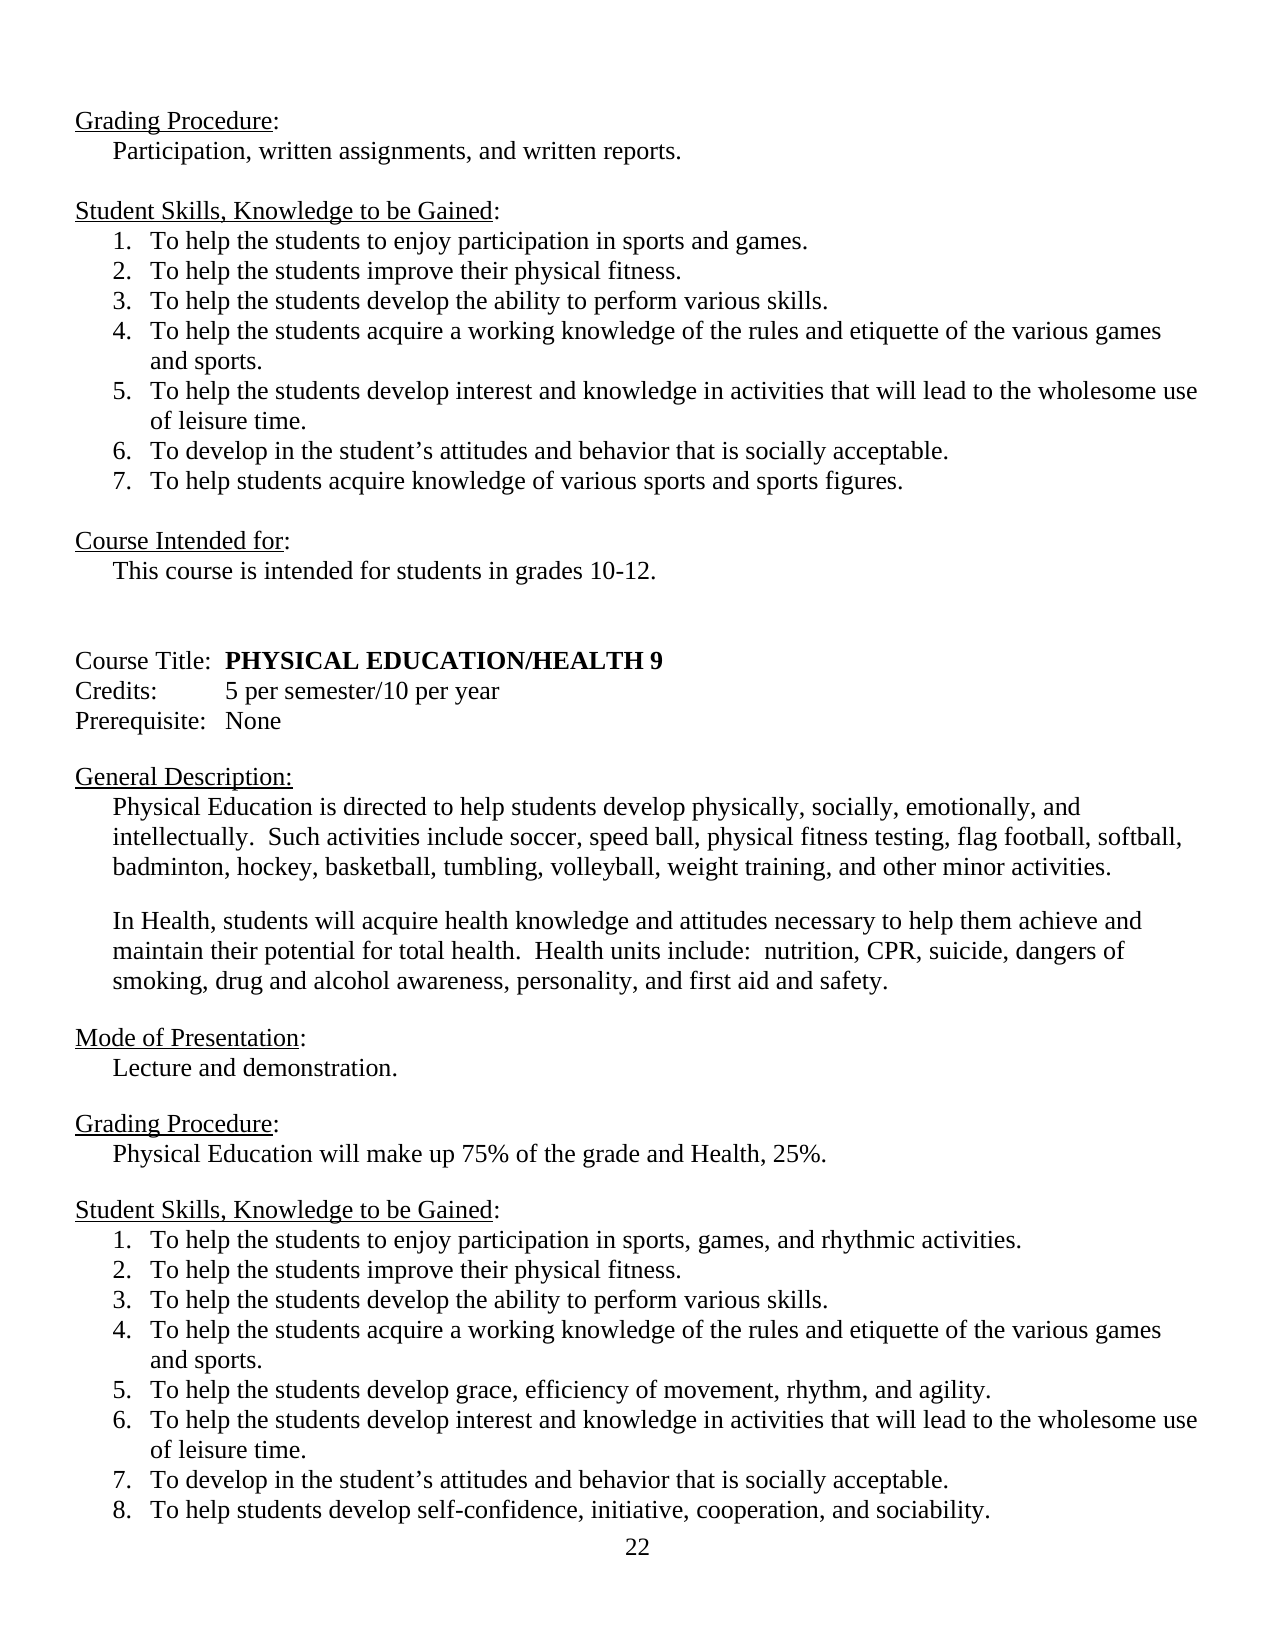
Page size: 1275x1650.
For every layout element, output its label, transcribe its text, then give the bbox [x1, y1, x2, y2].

text Physical Education is directed to help students develop physically, socially, emotionally, and intellectually. Such activities include soccer, speed ball, physical fitness testing, flag football, softball, badminton, hockey, basketball, tumbling, volleyball, weight training, and other minor activities. [112, 791, 1200, 881]
text 1. To help the students to enjoy participation in sports, games, and rhythmic activities. [75, 1224, 1200, 1254]
text 8. To help students develop self-confidence, initiative, cooperation, and sociability. [75, 1494, 1200, 1524]
text Grading Procedure: [75, 1108, 1200, 1138]
text 7. To develop in the student’s attitudes and behavior that is socially acceptable. [75, 1464, 1200, 1494]
text Grading Procedure: [75, 105, 1200, 135]
text Lecture and demonstration. [75, 1052, 1200, 1082]
text 2. To help the students improve their physical fitness. [75, 255, 1200, 285]
text General Description: [75, 761, 1200, 791]
text In Health, students will acquire health knowledge and attitudes necessary to help them achieve and maintain their potential for total health. Health units include: nutrition, CPR, suicide, dangers of smoking, drug and alcohol awareness, personality, and first aid and safety. [112, 905, 1200, 995]
text Physical Education will make up 75% of the grade and Health, 25%. [75, 1138, 1200, 1168]
text 3. To help the students develop the ability to perform various skills. [75, 285, 1200, 315]
text 6. To help the students develop interest and knowledge in activities that will lead to the wholesome use of leisure time. [75, 1404, 1200, 1464]
text Course Title: PHYSICAL EDUCATION/HEALTH 9 [75, 645, 1200, 675]
text 3. To help the students develop the ability to perform various skills. [75, 1284, 1200, 1314]
text This course is intended for students in grades 10-12. [75, 555, 1200, 585]
text 2. To help the students improve their physical fitness. [75, 1254, 1200, 1284]
text 4. To help the students acquire a working knowledge of the rules and etiquette of the various games and sports. [75, 315, 1200, 375]
text Student Skills, Knowledge to be Gained: [75, 1194, 1200, 1224]
text 4. To help the students acquire a working knowledge of the rules and etiquette of the various games and sports. [75, 1314, 1200, 1374]
text 5. To help the students develop grace, efficiency of movement, rhythm, and agility. [75, 1374, 1200, 1404]
text 7. To help students acquire knowledge of various sports and sports figures. [75, 465, 1200, 495]
text Student Skills, Knowledge to be Gained: [75, 195, 1200, 225]
text Mode of Presentation: [75, 1022, 1200, 1052]
text Course Intended for: [75, 525, 1200, 555]
text Participation, written assignments, and written reports. [75, 135, 1200, 165]
text 1. To help the students to enjoy participation in sports and games. [75, 225, 1200, 255]
text 5. To help the students develop interest and knowledge in activities that will lead to the wholesome use of leisure time. [75, 375, 1200, 435]
text Prerequisite: None [75, 705, 1200, 735]
text 6. To develop in the student’s attitudes and behavior that is socially acceptable. [75, 435, 1200, 465]
text Credits: 5 per semester/10 per year [75, 675, 1200, 705]
